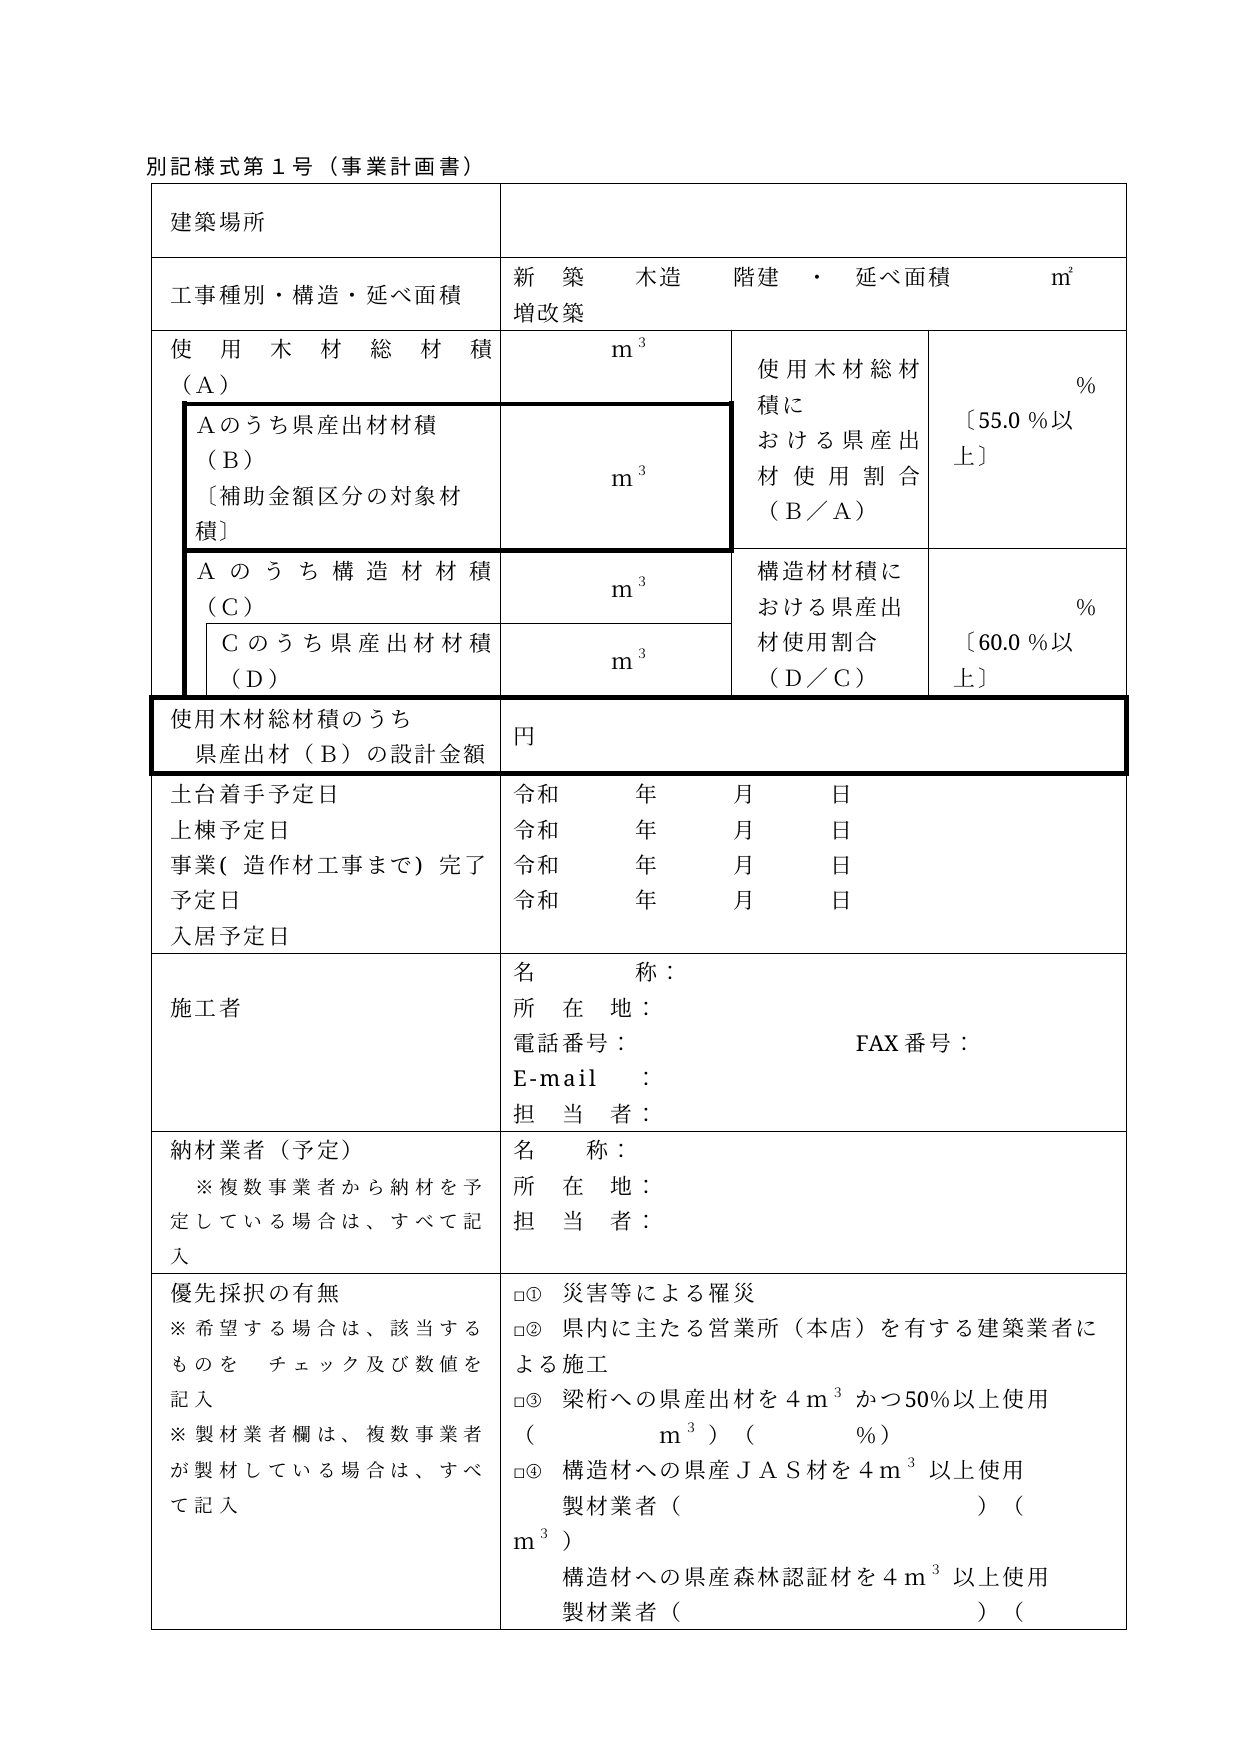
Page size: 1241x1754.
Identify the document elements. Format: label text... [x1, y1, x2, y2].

table_cell 納材業者（予定） ※複数事業者から納材を予定している場合は、すべて記入 [152, 1132, 500, 1273]
table_cell ％ 〔60.0％以上〕 [929, 549, 1126, 695]
table_cell ％ 〔55.0％以上〕 [929, 331, 1126, 548]
table_cell 使用木材総材積 （Ａ） [152, 331, 500, 401]
table_cell Ａのうち構造材材積 （Ｃ） [187, 553, 500, 623]
table_header [501, 184, 1126, 257]
table_cell [152, 401, 182, 695]
table_cell 令和 年 月 日 令和 年 月 日 令和 年 月 日 令和 年 月 日 [501, 776, 1126, 952]
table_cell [152, 1274, 500, 1628]
table_cell 工事種別・構造・延べ面積 [152, 258, 500, 329]
table_cell ｍ３ [501, 624, 731, 695]
table_cell ｍ３ [501, 553, 731, 623]
table_cell 新 築 木造 階建 ・ 延べ面積 ㎡ 増改築 [501, 258, 1126, 329]
table_cell Ａのうち県産出材材積 （Ｂ） 〔補助金額区分の対象材積〕 [187, 406, 500, 548]
table_cell 使用木材総材積のうち 県産出材（Ｂ）の設計金額 [154, 700, 500, 771]
table_cell 土台着手予定日 上棟予定日 事業(造作材工事まで)完了予定日 入居予定日 [152, 776, 500, 952]
table_cell 名 称： 所 在 地： 電話番号： FAX 番号： E-mail： 担 当 者： [501, 954, 1126, 1131]
table_cell 名 称： 所 在 地： 担 当 者： [501, 1132, 1126, 1273]
table_cell 施工者 [152, 954, 500, 1131]
table_cell ｍ３ [501, 406, 729, 548]
table_cell Ｃのうち県産出材材積（Ｄ） [207, 624, 500, 695]
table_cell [501, 1274, 1126, 1628]
table_cell 使用木材総材積に おける県産出材使用割合（Ｂ／Ａ） [732, 331, 928, 548]
text 別記様式第１号（事業計画書） [146, 148, 1100, 183]
table_header 建築場所 [152, 184, 500, 257]
table_cell ｍ３ [501, 331, 731, 401]
table_cell [187, 623, 206, 695]
table_cell 構造材材積における県産出材使用割合（Ｄ／Ｃ） [732, 549, 928, 695]
table_cell 円 [501, 700, 1124, 771]
